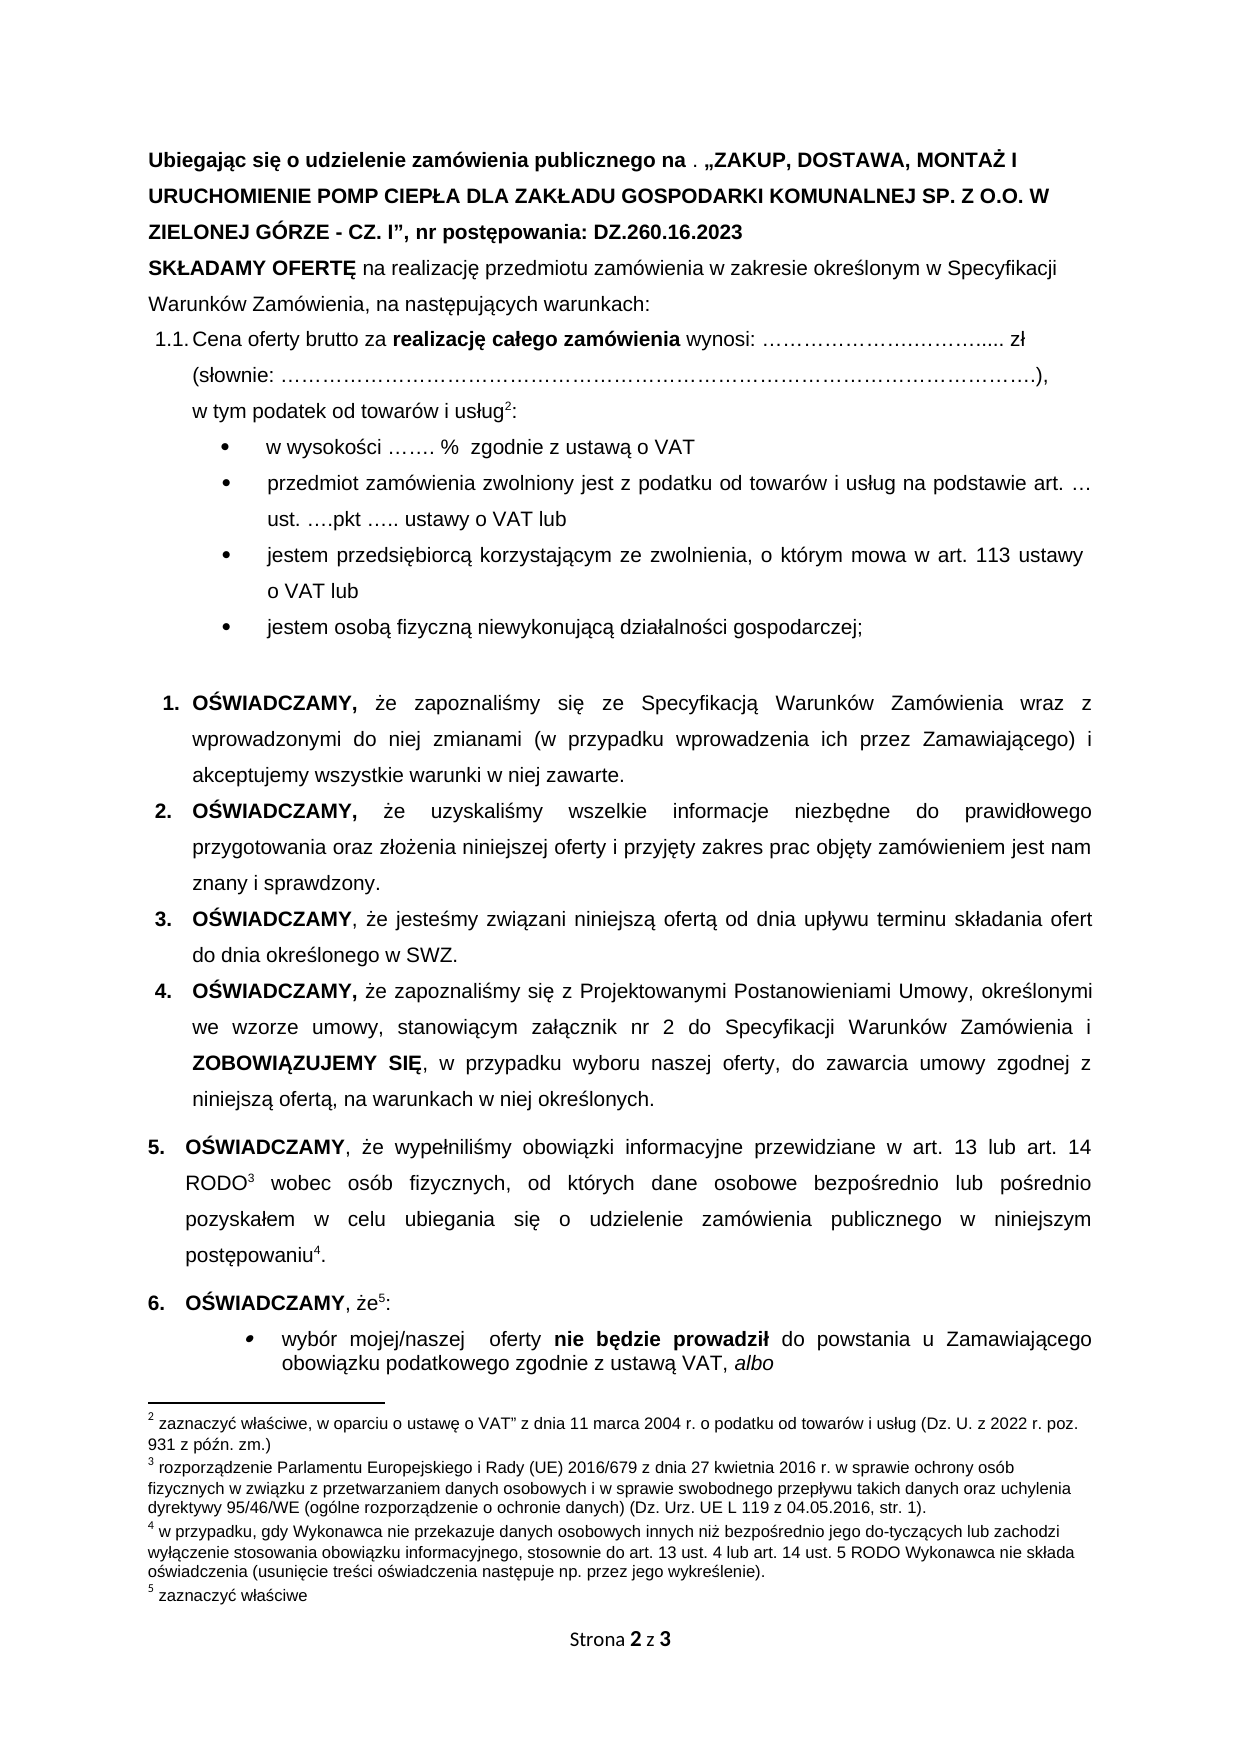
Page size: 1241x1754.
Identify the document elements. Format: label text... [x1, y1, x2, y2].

list jestem przedsiębiorcą korzystającym ze zwolnienia, o którym mowa w art. 113 ustawy o VAT lub [223, 543, 1093, 603]
text SKŁADAMY OFERTĘ na realizację przedmiotu zamówienia w zakresie określonym w Specyfikacji Warunków Zamówienia, na następujących warunkach: [148, 255, 1093, 315]
list OŚWIADCZAMY, że zapoznaliśmy się ze Specyfikacją Warunków Zamówienia wraz z wprowadzonymi do niej zmianami (w przypadku wprowadzenia ich przez Zamawiającego) i akceptujemy wszystkie warunki w niej zawarte. [162, 691, 1093, 787]
text Ubiegając się o udzielenie zamówienia publicznego na . „ZAKUP, DOSTAWA, MONTAŻ I URUCHOMIENIE POMP CIEPŁA DLA ZAKŁADU GOSPODARKI KOMUNALNEJ SP. Z O.O. W ZIELONEJ GÓRZE - CZ. I”, nr postępowania: DZ.260.16.2023 [148, 148, 1093, 243]
list Cena oferty brutto za realizację całego zamówienia wynosi: ………………….………..... zł (słownie: ……………………………………………………………………………………………….), [154, 327, 1093, 387]
list jestem osobą fizyczną niewykonującą działalności gospodarczej; [223, 615, 1093, 639]
list przedmiot zamówienia zwolniony jest z podatku od towarów i usług na podstawie art. … ust. ….pkt ….. ustawy o VAT lub [223, 471, 1093, 531]
text w tym podatek od towarów i usług: [192, 399, 1093, 423]
list wybór mojej/naszej oferty nie będzie prowadził do powstania u Zamawiającego obowiązku podatkowego zgodnie z ustawą VAT, albo [244, 1327, 1093, 1375]
list OŚWIADCZAMY, że jesteśmy związani niniejszą ofertą od dnia upływu terminu składania ofert do dnia określonego w SWZ. [154, 907, 1093, 967]
list OŚWIADCZAMY, że zapoznaliśmy się z Projektowanymi Postanowieniami Umowy, określonymi we wzorze umowy, stanowiącym załącznik nr 2 do Specyfikacji Warunków Zamówienia i ZOBOWIĄZUJEMY SIĘ, w przypadku wyboru naszej oferty, do zawarcia umowy zgodnej z niniejszą ofertą, na warunkach w niej określonych. [154, 979, 1093, 1110]
list w wysokości ……. % zgodnie z ustawą o VAT [221, 435, 1093, 459]
list OŚWIADCZAMY, że: [148, 1291, 1093, 1315]
list OŚWIADCZAMY, że wypełniliśmy obowiązki informacyjne przewidziane w art. 13 lub art. 14 RODO wobec osób fizycznych, od których dane osobowe bezpośrednio lub pośrednio pozyskałem w celu ubiegania się o udzielenie zamówienia publicznego w niniejszym postępowaniu. [148, 1135, 1093, 1267]
list OŚWIADCZAMY, że uzyskaliśmy wszelkie informacje niezbędne do prawidłowego przygotowania oraz złożenia niniejszej oferty i przyjęty zakres prac objęty zamówieniem jest nam znany i sprawdzony. [154, 799, 1093, 895]
